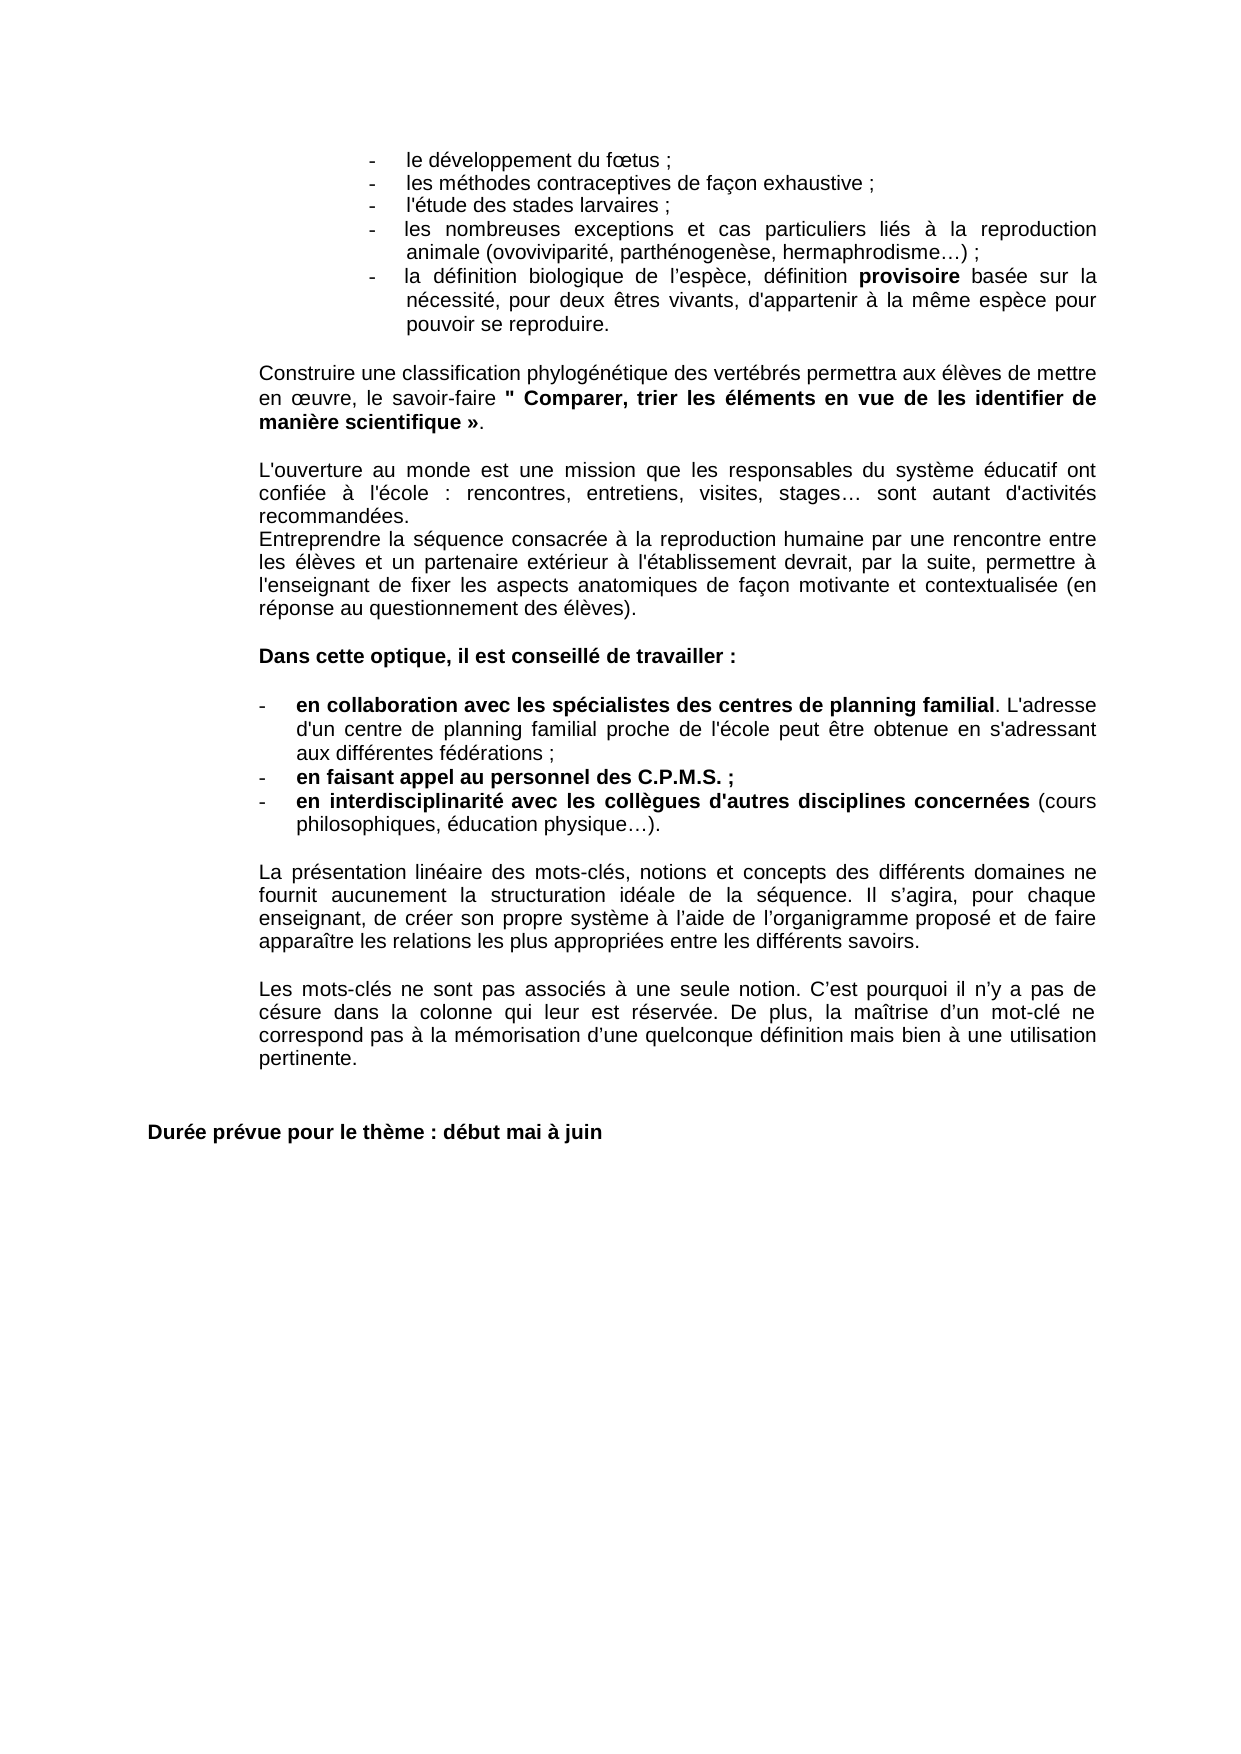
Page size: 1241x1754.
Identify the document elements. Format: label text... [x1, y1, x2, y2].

text - la définition biologique de l’espèce, définition provisoire basée sur la nécessité, pour deux êtres vivants, d'appartenir à la même espèce pour pouvoir se reproduire. [369, 264, 1097, 336]
text - les méthodes contraceptives de façon exhaustive ; [369, 172, 1105, 194]
text - en collaboration avec les spécialistes des centres de planning familial. L'adresse d'un centre de planning familial proche de l'école peut être obtenue en s'adressant aux différentes fédérations ; [259, 692, 1097, 764]
text Durée prévue pour le thème : début mai à juin [147, 1119, 1105, 1143]
text La présentation linéaire des mots-clés, notions et concepts des différents domaines ne fournit aucunement la structuration idéale de la séquence. Il s’agira, pour chaque enseignant, de créer son propre système à l’aide de l’organigramme proposé et de faire apparaître les relations les plus appropriées entre les différents savoirs. [259, 861, 1097, 953]
text Entreprendre la séquence consacrée à la reproduction humaine par une rencontre entre les élèves et un partenaire extérieur à l'établissement devrait, par la suite, permettre à l'enseignant de fixer les aspects anatomiques de façon motivante et contextualisée (en réponse au questionnement des élèves). [259, 528, 1097, 620]
text Les mots-clés ne sont pas associés à une seule notion. C’est pourquoi il n’y a pas de césure dans la colonne qui leur est réservée. De plus, la maîtrise d’un mot-clé ne correspond pas à la mémorisation d’une quelconque définition mais bien à une utilisation pertinente. [259, 978, 1097, 1070]
text L'ouverture au monde est une mission que les responsables du système éducatif ont confiée à l'école : rencontres, entretiens, visites, stages… sont autant d'activités recommandées. [259, 459, 1097, 528]
text Dans cette optique, il est conseillé de travailler : [259, 644, 737, 668]
text - les nombreuses exceptions et cas particuliers liés à la reproduction animale (ovoviviparité, parthénogenèse, hermaphrodisme…) ; [369, 218, 1097, 264]
text - le développement du fœtus ; [369, 147, 1105, 172]
text - en faisant appel au personnel des C.P.M.S. ; [259, 765, 735, 789]
text - l'étude des stades larvaires ; [369, 194, 1105, 217]
text - en interdisciplinarité avec les collègues d'autres disciplines concernées (cours philosophiques, éducation physique…). [259, 790, 1097, 836]
text Construire une classification phylogénétique des vertébrés permettra aux élèves de mettre en œuvre, le savoir-faire " Comparer, trier les éléments en vue de les identifier de manière scientifique ». [259, 361, 1097, 434]
